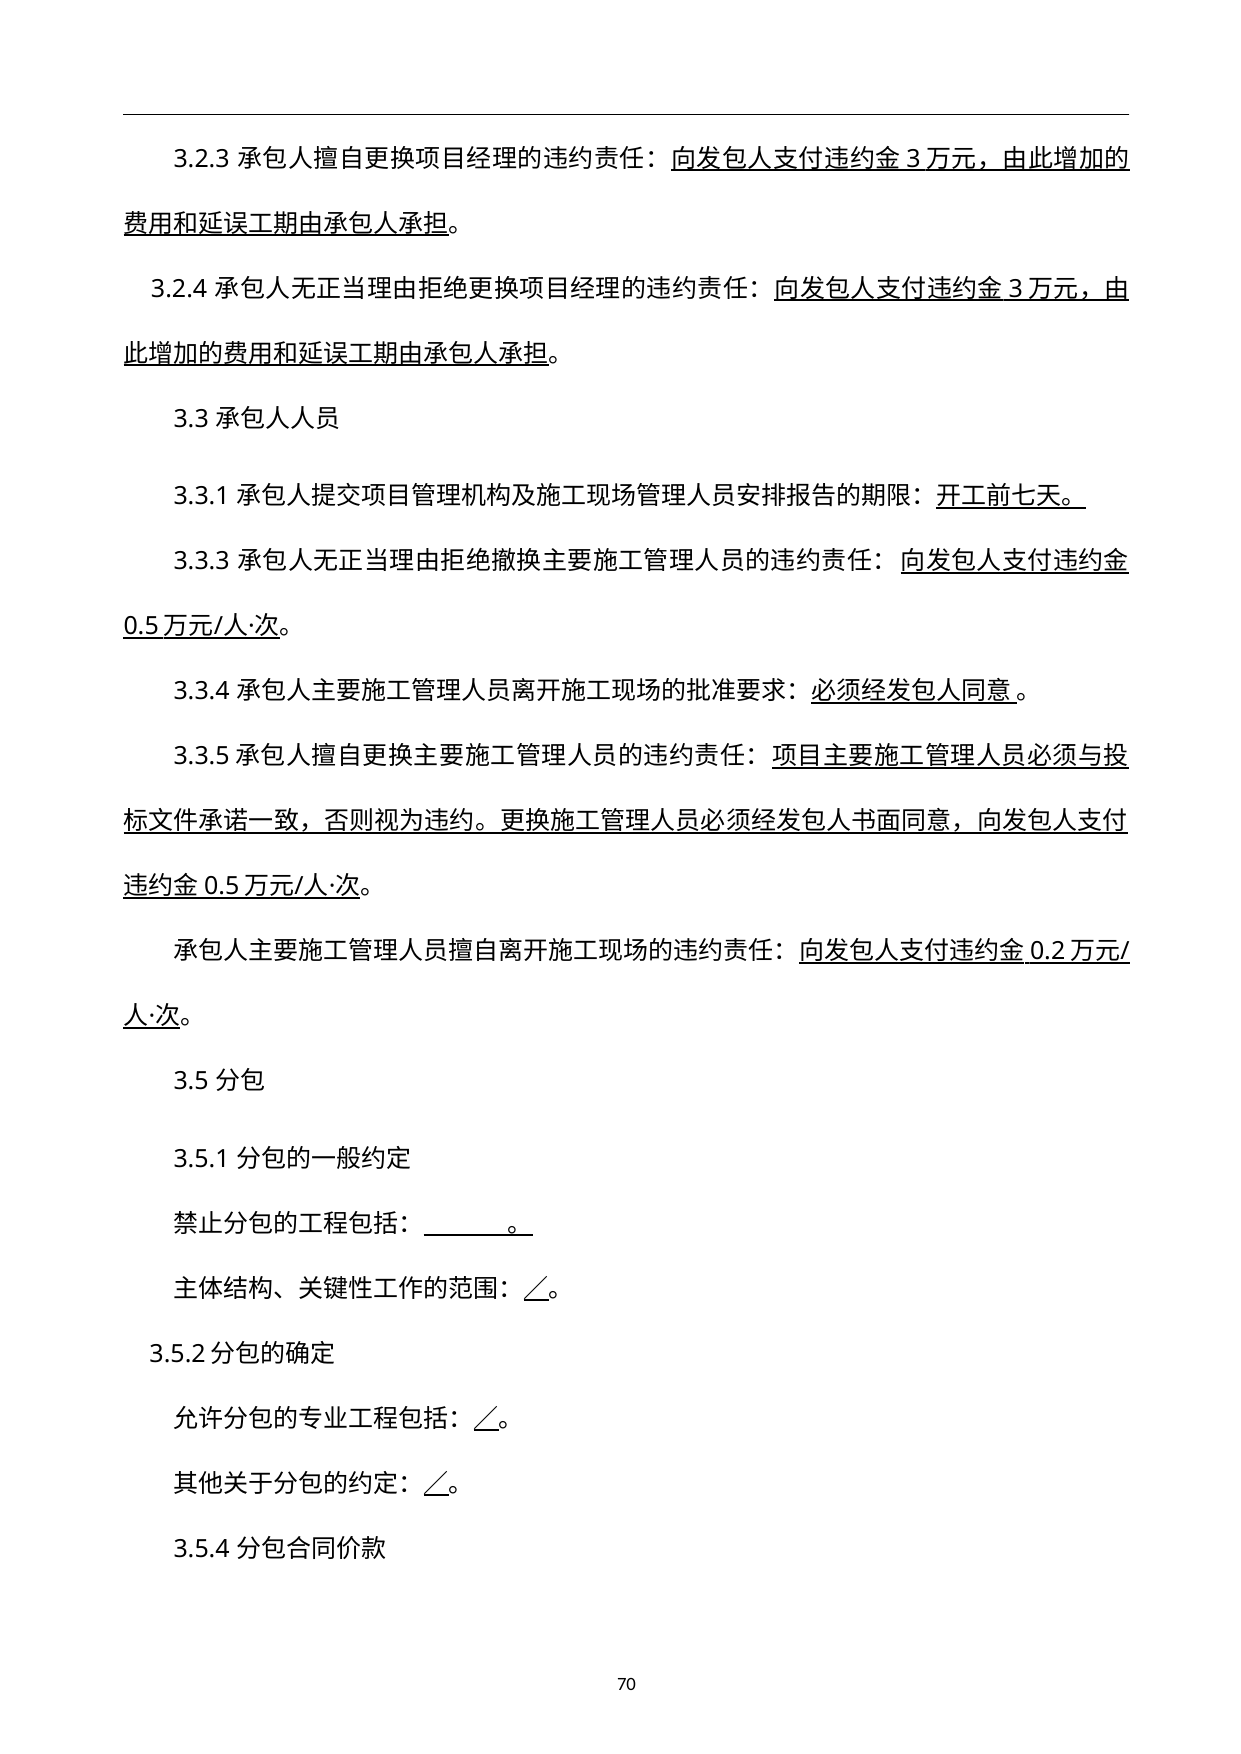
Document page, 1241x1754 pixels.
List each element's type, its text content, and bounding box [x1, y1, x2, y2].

text 主体结构、关键性工作的范围：／。 [123, 1254, 1129, 1319]
text 3.5.2分包的确定 [123, 1319, 1129, 1384]
text 3.3.4 承包人主要施工管理人员离开施工现场的批准要求：必须经发包人同意 。 [123, 656, 1129, 721]
text 3.2.4 承包人无正当理由拒绝更换项目经理的违约责任：向发包人支付违约金3万元，由此增加的费用和延误工期由承包人承担。 [123, 254, 1129, 384]
text 3.3 承包人人员 [123, 384, 1129, 449]
text 3.2.3 承包人擅自更换项目经理的违约责任：向发包人支付违约金3万元，由此增加的费用和延误工期由承包人承担。 [123, 124, 1129, 254]
text 3.3.1 承包人提交项目管理机构及施工现场管理人员安排报告的期限：开工前七天。 [123, 461, 1129, 526]
text 3.3.5承包人擅自更换主要施工管理人员的违约责任：项目主要施工管理人员必须与投标文件承诺一致，否则视为违约。更换施工管理人员必须经发包人书面同意，向发包人支付违约金 0.5万元/人·次。 [123, 721, 1129, 916]
text 3.3.3 承包人无正当理由拒绝撤换主要施工管理人员的违约责任：向发包人支付违约金 0.5万元/人·次。 [123, 526, 1129, 656]
text 禁止分包的工程包括： 。 [123, 1189, 1129, 1254]
text 允许分包的专业工程包括：／。 [123, 1384, 1129, 1449]
text 其他关于分包的约定：／。 [123, 1449, 1129, 1514]
text 3.5.4 分包合同价款 [123, 1514, 1129, 1579]
text 承包人主要施工管理人员擅自离开施工现场的违约责任：向发包人支付违约金0.2万元/人·次。 [123, 916, 1129, 1046]
text 3.5 分包 [123, 1046, 1129, 1111]
text 3.5.1 分包的一般约定 [123, 1124, 1129, 1189]
